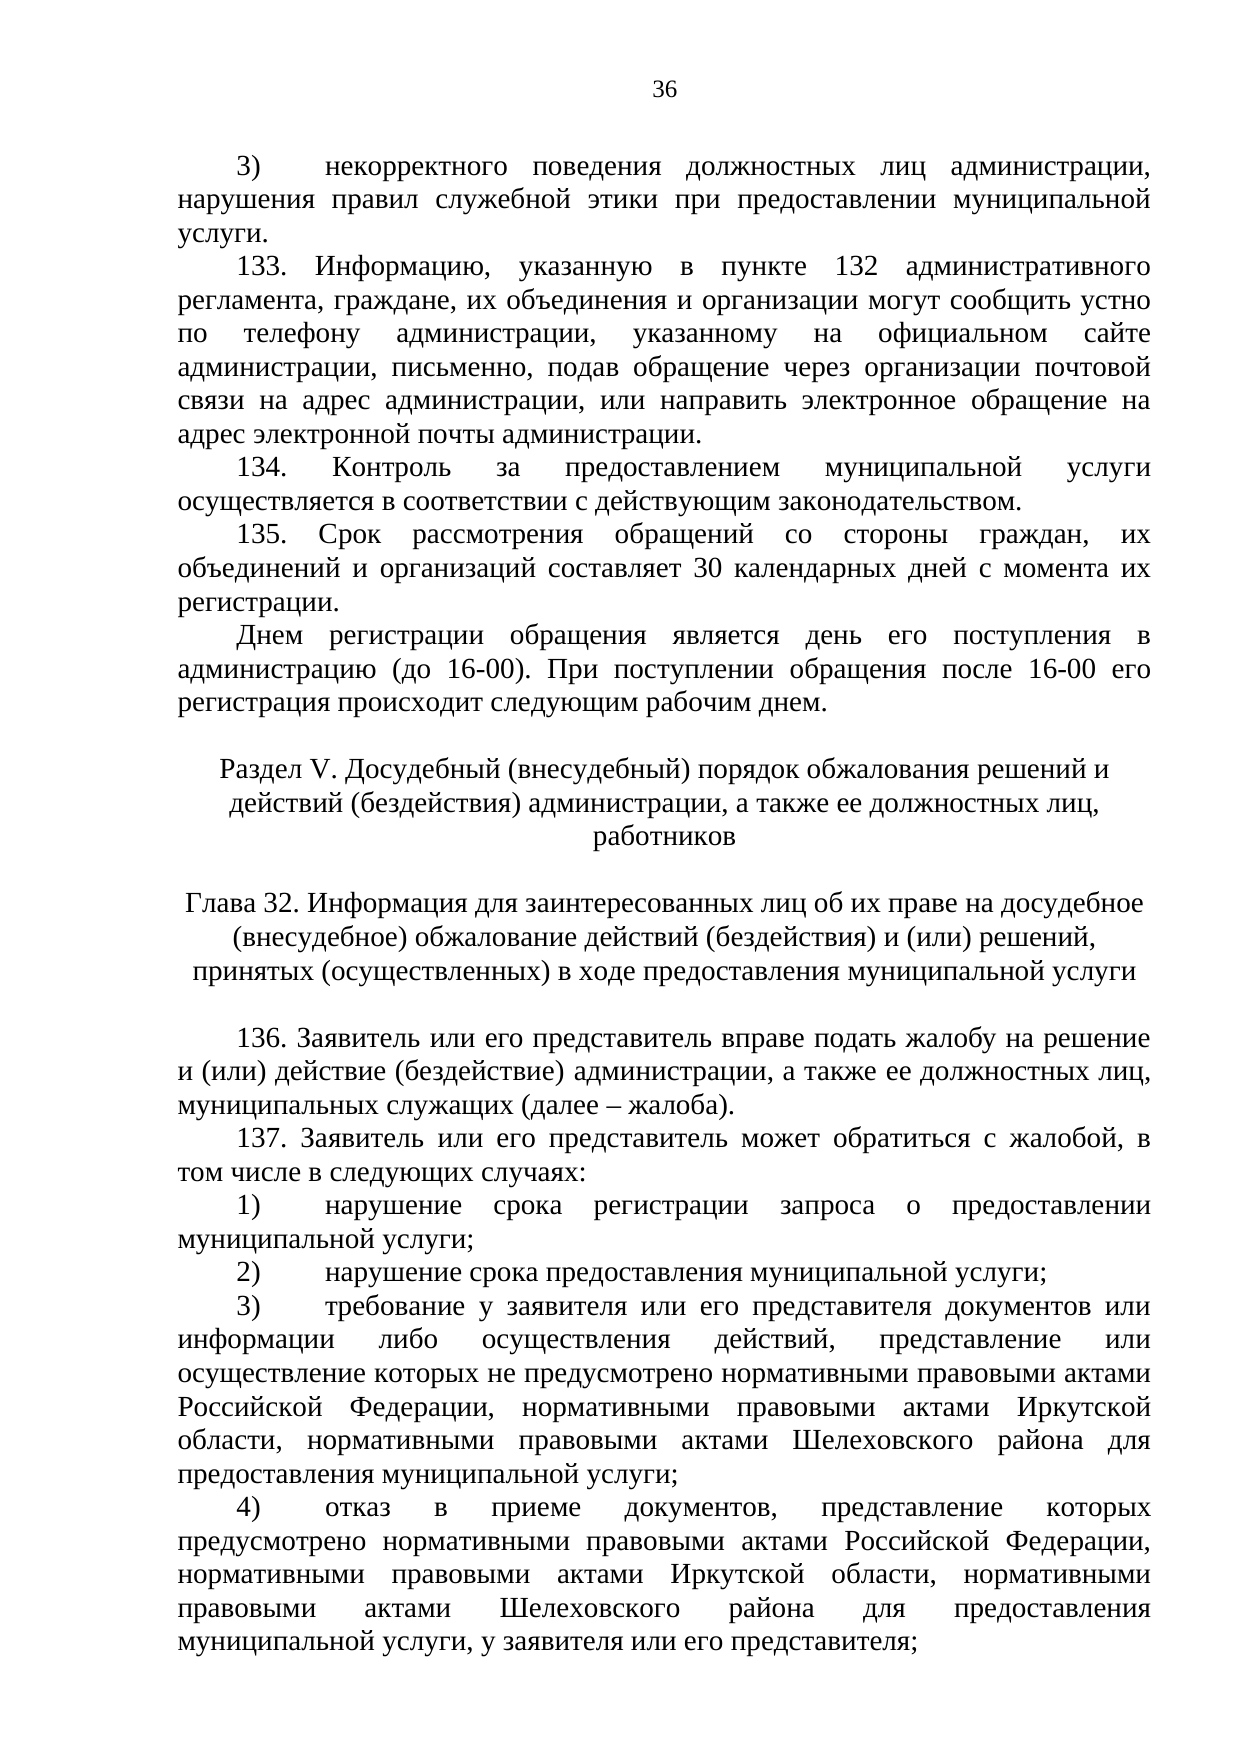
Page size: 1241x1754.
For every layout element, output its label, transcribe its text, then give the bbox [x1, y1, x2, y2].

list Днем регистрации обращения является день его поступления в администрацию (до 16-00). При поступлении обращения после 16-00 его регистрация происходит следующим рабочим днем. [177, 617, 1152, 718]
text Раздел V. Досудебный (внесудебный) порядок обжалования решений и действий (бездействия) администрации, а также ее должностных лиц, работников [177, 751, 1152, 852]
list требование у заявителя или его представителя документов или информации либо осуществления действий, представление или осуществление которых не предусмотрено нормативными правовыми актами Российской Федерации, нормативными правовыми актами Иркутской области, нормативными правовыми актами Шелеховского района для предоставления муниципальной услуги; [177, 1288, 1152, 1489]
text 136. Заявитель или его представитель вправе подать жалобу на решение и (или) действие (бездействие) администрации, а также ее должностных лиц, муниципальных служащих (далее – жалоба). [177, 1020, 1152, 1120]
text 133. Информацию, указанную в пункте 132 административного регламента, граждане, их объединения и организации могут сообщить устно по телефону администрации, указанному на официальном сайте администрации, письменно, подав обращение через организации почтовой связи на адрес администрации, или направить электронное обращение на адрес электронной почты администрации. [177, 248, 1152, 449]
list отказ в приеме документов, представление которых предусмотрено нормативными правовыми актами Российской Федерации, нормативными правовыми актами Иркутской области, нормативными правовыми актами Шелеховского района для предоставления муниципальной услуги, у заявителя или его представителя; [177, 1489, 1152, 1657]
list нарушение срока регистрации запроса о предоставлении муниципальной услуги; [177, 1187, 1152, 1254]
text 134. Контроль за предоставлением муниципальной услуги осуществляется в соответствии с действующим законодательством. [177, 449, 1152, 517]
text Глава 32. Информация для заинтересованных лиц об их праве на досудебное (внесудебное) обжалование действий (бездействия) и (или) решений, принятых (осуществленных) в ходе предоставления муниципальной услуги [177, 886, 1152, 986]
text 135. Срок рассмотрения обращений со стороны граждан, их объединений и организаций составляет 30 календарных дней с момента их регистрации. [177, 517, 1152, 617]
list некорректного поведения должностных лиц администрации, нарушения правил служебной этики при предоставлении муниципальной услуги. [177, 148, 1152, 248]
list нарушение срока предоставления муниципальной услуги; [177, 1254, 1152, 1288]
text 137. Заявитель или его представитель может обратиться с жалобой, в том числе в следующих случаях: [177, 1120, 1152, 1187]
